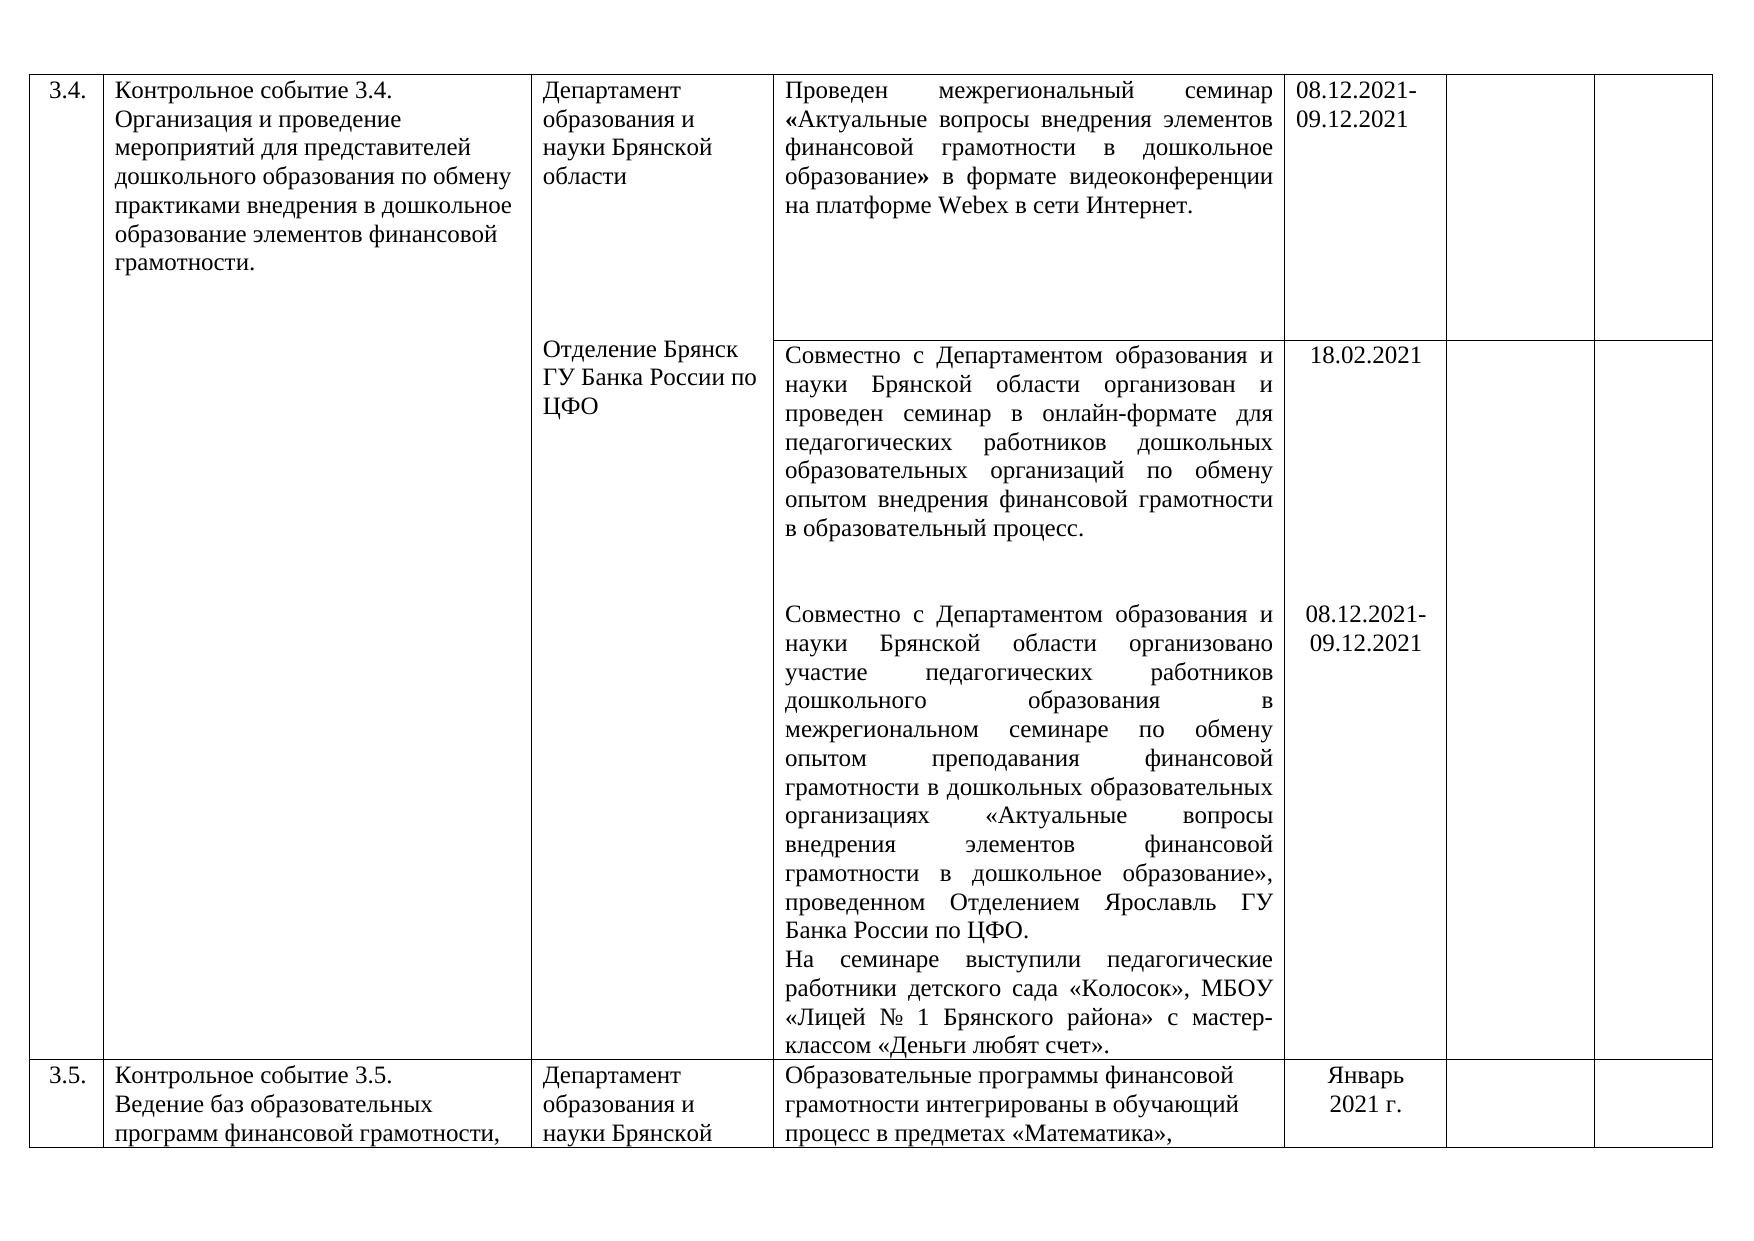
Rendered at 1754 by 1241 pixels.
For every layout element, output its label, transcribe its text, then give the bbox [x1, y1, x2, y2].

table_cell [774, 1060, 1284, 1147]
table_cell 08.12.2021-09.12.2021 [1285, 75, 1446, 339]
table_cell Январь 2021 г. [1285, 1060, 1446, 1147]
table_cell 18.02.2021 08.12.2021-09.12.2021 [1285, 341, 1446, 1059]
table_cell [1447, 1060, 1594, 1147]
table_cell Совместно с Департаментом образования и науки Брянской области организован и проведен семинар в онлайн-формате для педагогических работников дошкольных образовательных организаций по обмену опытом внедрения финансовой грамотности в образовательный процесс. Совместно с Департаментом образования и науки Брянской области организовано участие педагогических работников дошкольного образования в межрегиональном семинаре по обмену опытом преподавания финансовой грамотности в дошкольных образовательных организациях «Актуальные вопросы внедрения элементов финансовой грамотности в дошкольное образование», проведенном Отделением Ярославль ГУ Банка России по ЦФО. На семинаре выступили педагогические работники детского сада «Колосок», МБОУ «Лицей № 1 Брянского района» с мастер-классом «Деньги любят счет». [774, 341, 1284, 1059]
table_cell [1447, 341, 1594, 1059]
table_cell Контрольное событие 3.4. Организация и проведение мероприятий для представителей дошкольного образования по обмену практиками внедрения в дошкольное образование элементов финансовой грамотности. [104, 75, 531, 1059]
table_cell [104, 1060, 531, 1147]
table_cell [1447, 75, 1594, 339]
table_cell Департамент образования и науки Брянской области Отделение Брянск ГУ Банка России по ЦФО [532, 75, 773, 1059]
table_cell 3.4. [30, 75, 103, 1059]
table_cell 3.5. [30, 1060, 103, 1147]
table_cell Проведен межрегиональный семинар «Актуальные вопросы внедрения элементов финансовой грамотности в дошкольное образование» в формате видеоконференции на платформе Webex в сети Интернет. [774, 75, 1284, 339]
table_cell [1595, 341, 1712, 1059]
table_cell [1595, 75, 1712, 339]
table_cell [532, 1060, 773, 1147]
table_cell [1595, 1060, 1712, 1147]
